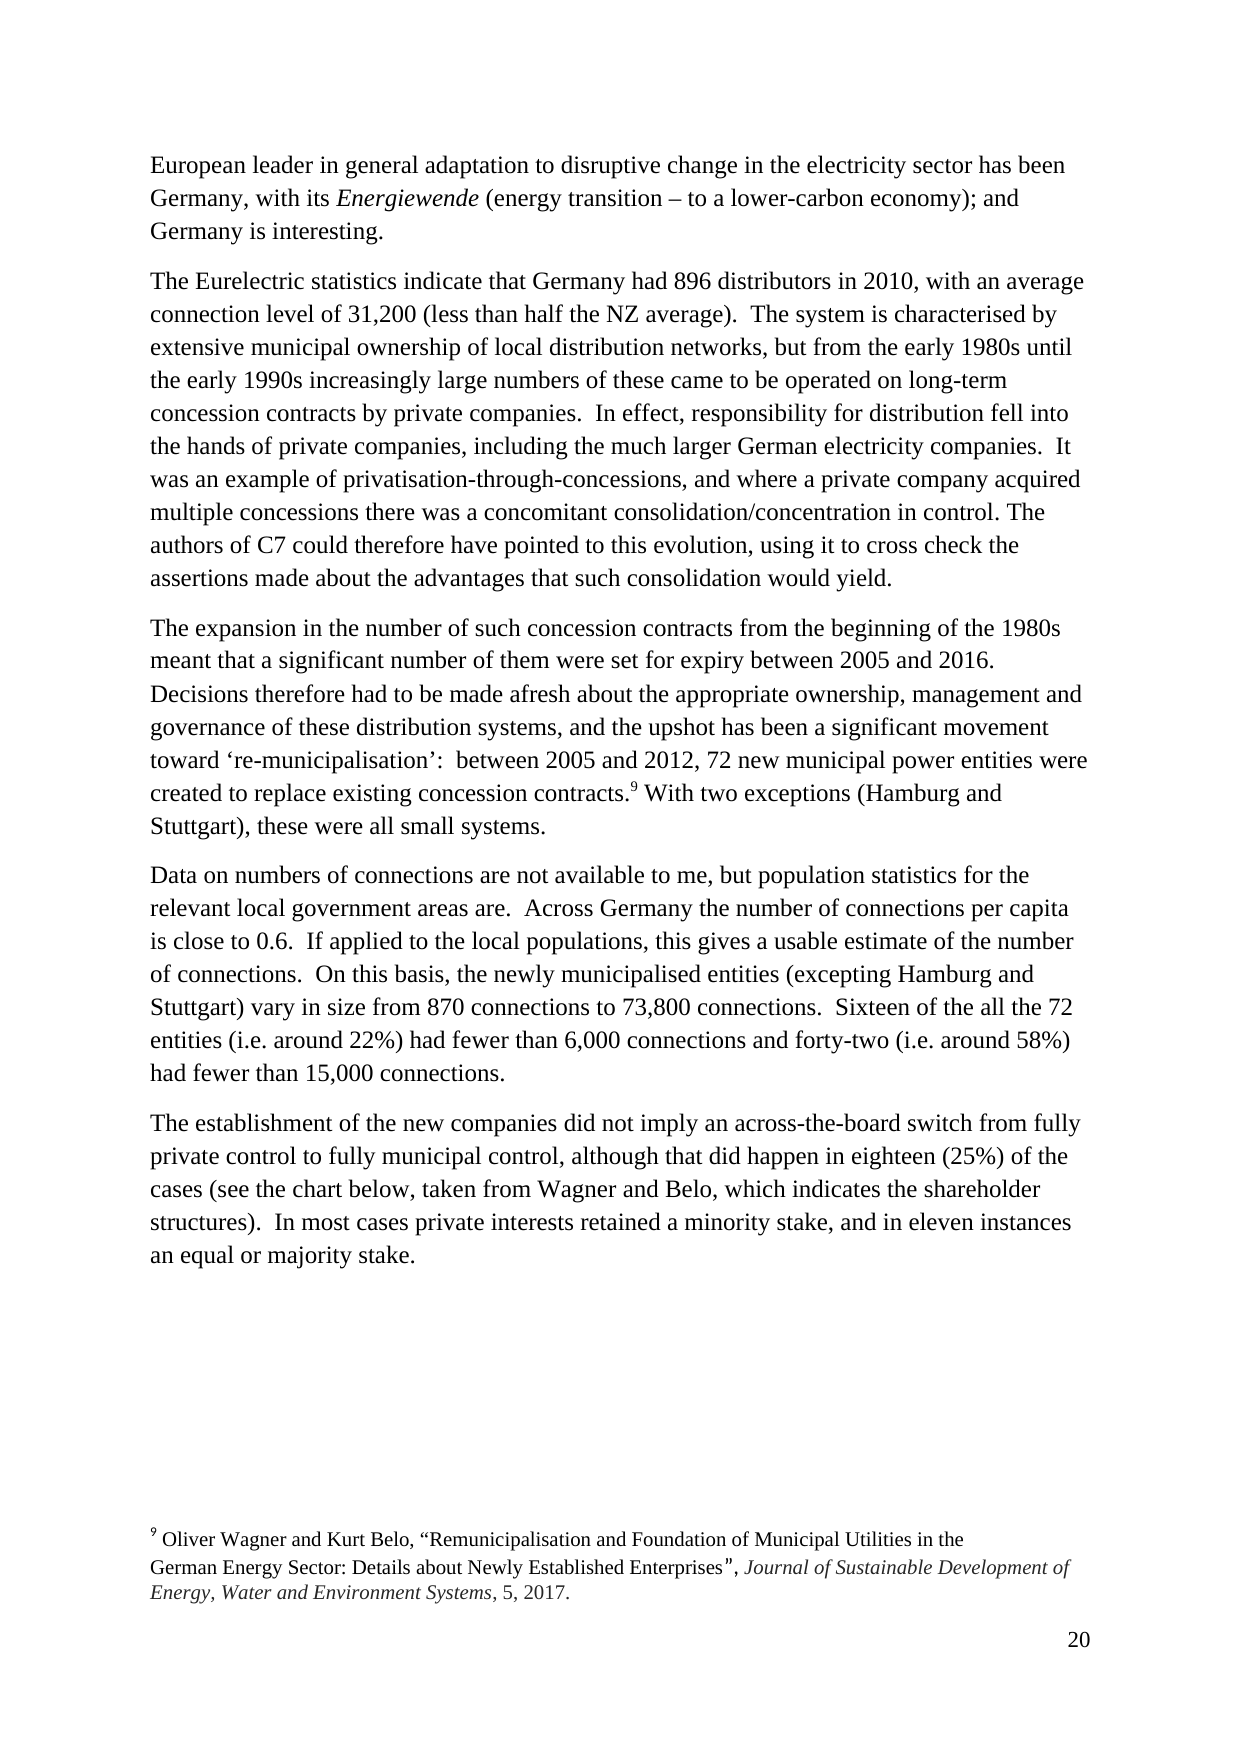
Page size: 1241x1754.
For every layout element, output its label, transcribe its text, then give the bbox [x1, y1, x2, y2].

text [150, 150, 1090, 245]
text The establishment of the new companies did not imply an across-the-board switch from fully private control to fully municipal control, although that did happen in eighteen (25%) of the cases (see the chart below, taken from Wagner and Belo, which indicates the shareholder structures). In most cases private interests retained a minority stake, and in eleven instances an equal or majority stake. [150, 1108, 1090, 1269]
text The Eurelectric statistics indicate that Germany had 896 distributors in 2010, with an average connection level of 31,200 (less than half the NZ average). The system is characterised by extensive municipal ownership of local distribution networks, but from the early 1980s until the early 1990s increasingly large numbers of these came to be operated on long-term concession contracts by private companies. In effect, responsibility for distribution fell into the hands of private companies, including the much larger German electricity companies. It was an example of privatisation-through-concessions, and where a private company acquired multiple concessions there was a concomitant consolidation/concentration in control. The authors of C7 could therefore have pointed to this evolution, using it to cross check the assertions made about the advantages that such consolidation would yield. [150, 266, 1090, 592]
text The expansion in the number of such concession contracts from the beginning of the 1980s meant that a significant number of them were set for expiry between 2005 and 2016. Decisions therefore had to be made afresh about the appropriate ownership, management and governance of these distribution systems, and the upshot has been a significant movement toward ‘re-municipalisation’: between 2005 and 2012, 72 new municipal power entities were created to replace existing concession contracts. With two exceptions (Hamburg and Stuttgart), these were all small systems. [150, 613, 1090, 839]
text Data on numbers of connections are not available to me, but population statistics for the relevant local government areas are. Across Germany the number of connections per capita is close to 0.6. If applied to the local populations, this gives a usable estimate of the number of connections. On this basis, the newly municipalised entities (excepting Hamburg and Stuttgart) vary in size from 870 connections to 73,800 connections. Sixteen of the all the 72 entities (i.e. around 22%) had fewer than 6,000 connections and forty-two (i.e. around 58%) had fewer than 15,000 connections. [150, 860, 1090, 1087]
